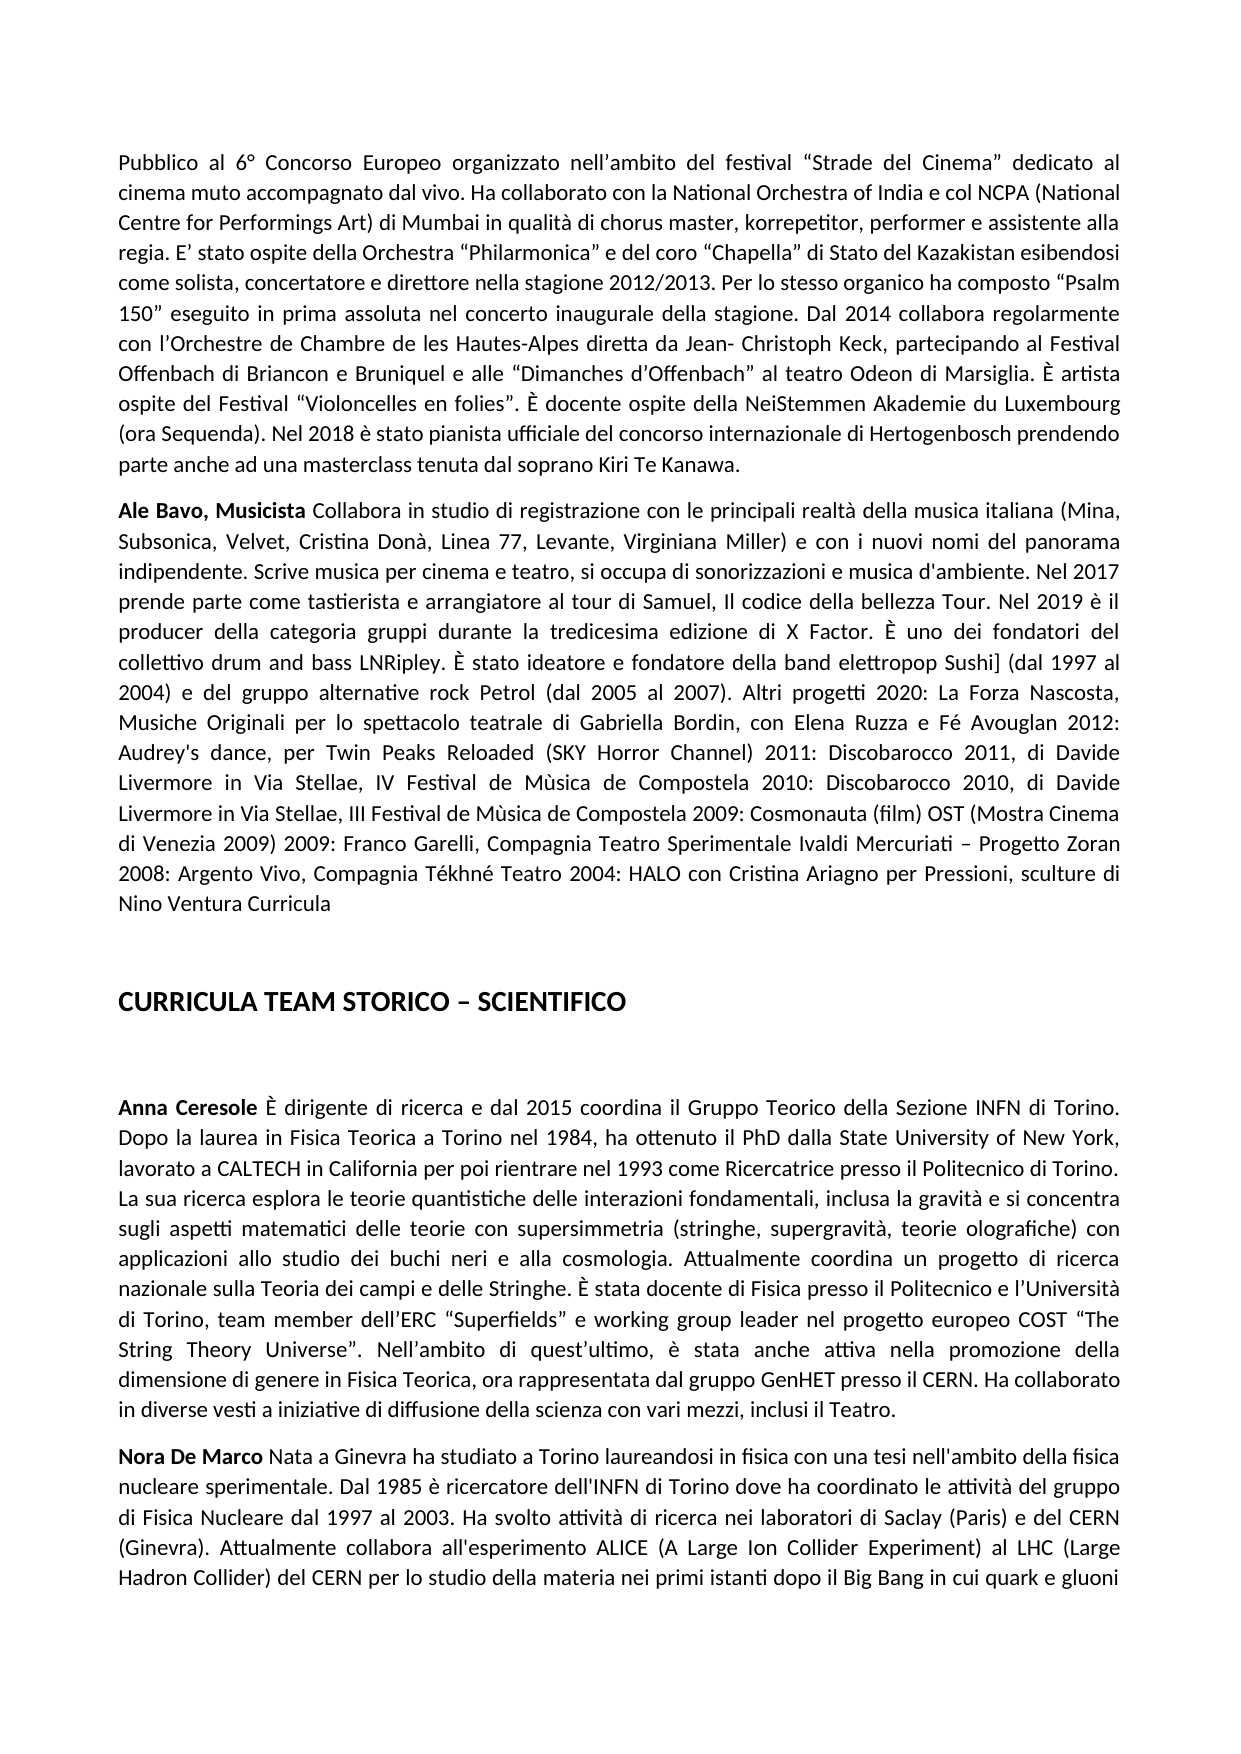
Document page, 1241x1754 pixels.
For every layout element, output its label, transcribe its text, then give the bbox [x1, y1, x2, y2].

text Ale Bavo, Musicista Collabora in studio di registrazione con le principali realtà della musica italiana (Mina, Subsonica, Velvet, Cristina Donà, Linea 77, Levante, Virginiana Miller) e con i nuovi nomi del panorama indipendente. Scrive musica per cinema e teatro, si occupa di sonorizzazioni e musica d'ambiente. Nel 2017 prende parte come tastierista e arrangiatore al tour di Samuel, Il codice della bellezza Tour. Nel 2019 è il producer della categoria gruppi durante la tredicesima edizione di X Factor. È uno dei fondatori del collettivo drum and bass LNRipley. È stato ideatore e fondatore della band elettropop Sushi] (dal 1997 al 2004) e del gruppo alternative rock Petrol (dal 2005 al 2007). Altri progetti 2020: La Forza Nascosta, Musiche Originali per lo spettacolo teatrale di Gabriella Bordin, con Elena Ruzza e Fé Avouglan 2012: Audrey's dance, per Twin Peaks Reloaded (SKY Horror Channel) 2011: Discobarocco 2011, di Davide Livermore in Via Stellae, IV Festival de Mùsica de Compostela 2010: Discobarocco 2010, di Davide Livermore in Via Stellae, III Festival de Mùsica de Compostela 2009: Cosmonauta (film) OST (Mostra Cinema di Venezia 2009) 2009: Franco Garelli, Compagnia Teatro Sperimentale Ivaldi Mercuriati – Progetto Zoran 2008: Argento Vivo, Compagnia Tékhné Teatro 2004: HALO con Cristina Ariagno per Pressioni, sculture di Nino Ventura Curricula [118, 497, 1122, 917]
text Anna Ceresole È dirigente di ricerca e dal 2015 coordina il Gruppo Teorico della Sezione INFN di Torino. Dopo la laurea in Fisica Teorica a Torino nel 1984, ha ottenuto il PhD dalla State University of New York, lavorato a CALTECH in California per poi rientrare nel 1993 come Ricercatrice presso il Politecnico di Torino. La sua ricerca esplora le teorie quantistiche delle interazioni fondamentali, inclusa la gravità e si concentra sugli aspetti matematici delle teorie con supersimmetria (stringhe, supergravità, teorie olografiche) con applicazioni allo studio dei buchi neri e alla cosmologia. Attualmente coordina un progetto di ricerca nazionale sulla Teoria dei campi e delle Stringhe. È stata docente di Fisica presso il Politecnico e l’Università di Torino, team member dell’ERC “Superfields” e working group leader nel progetto europeo COST “The String Theory Universe”. Nell’ambito di quest’ultimo, è stata anche attiva nella promozione della dimensione di genere in Fisica Teorica, ora rappresentata dal gruppo GenHET presso il CERN. Ha collaborato in diverse vesti a iniziative di diffusione della scienza con vari mezzi, inclusi il Teatro. [118, 1093, 1122, 1423]
text CURRICULA TEAM STORICO – SCIENTIFICO [118, 983, 1122, 1019]
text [118, 148, 1122, 478]
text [118, 1442, 1122, 1591]
